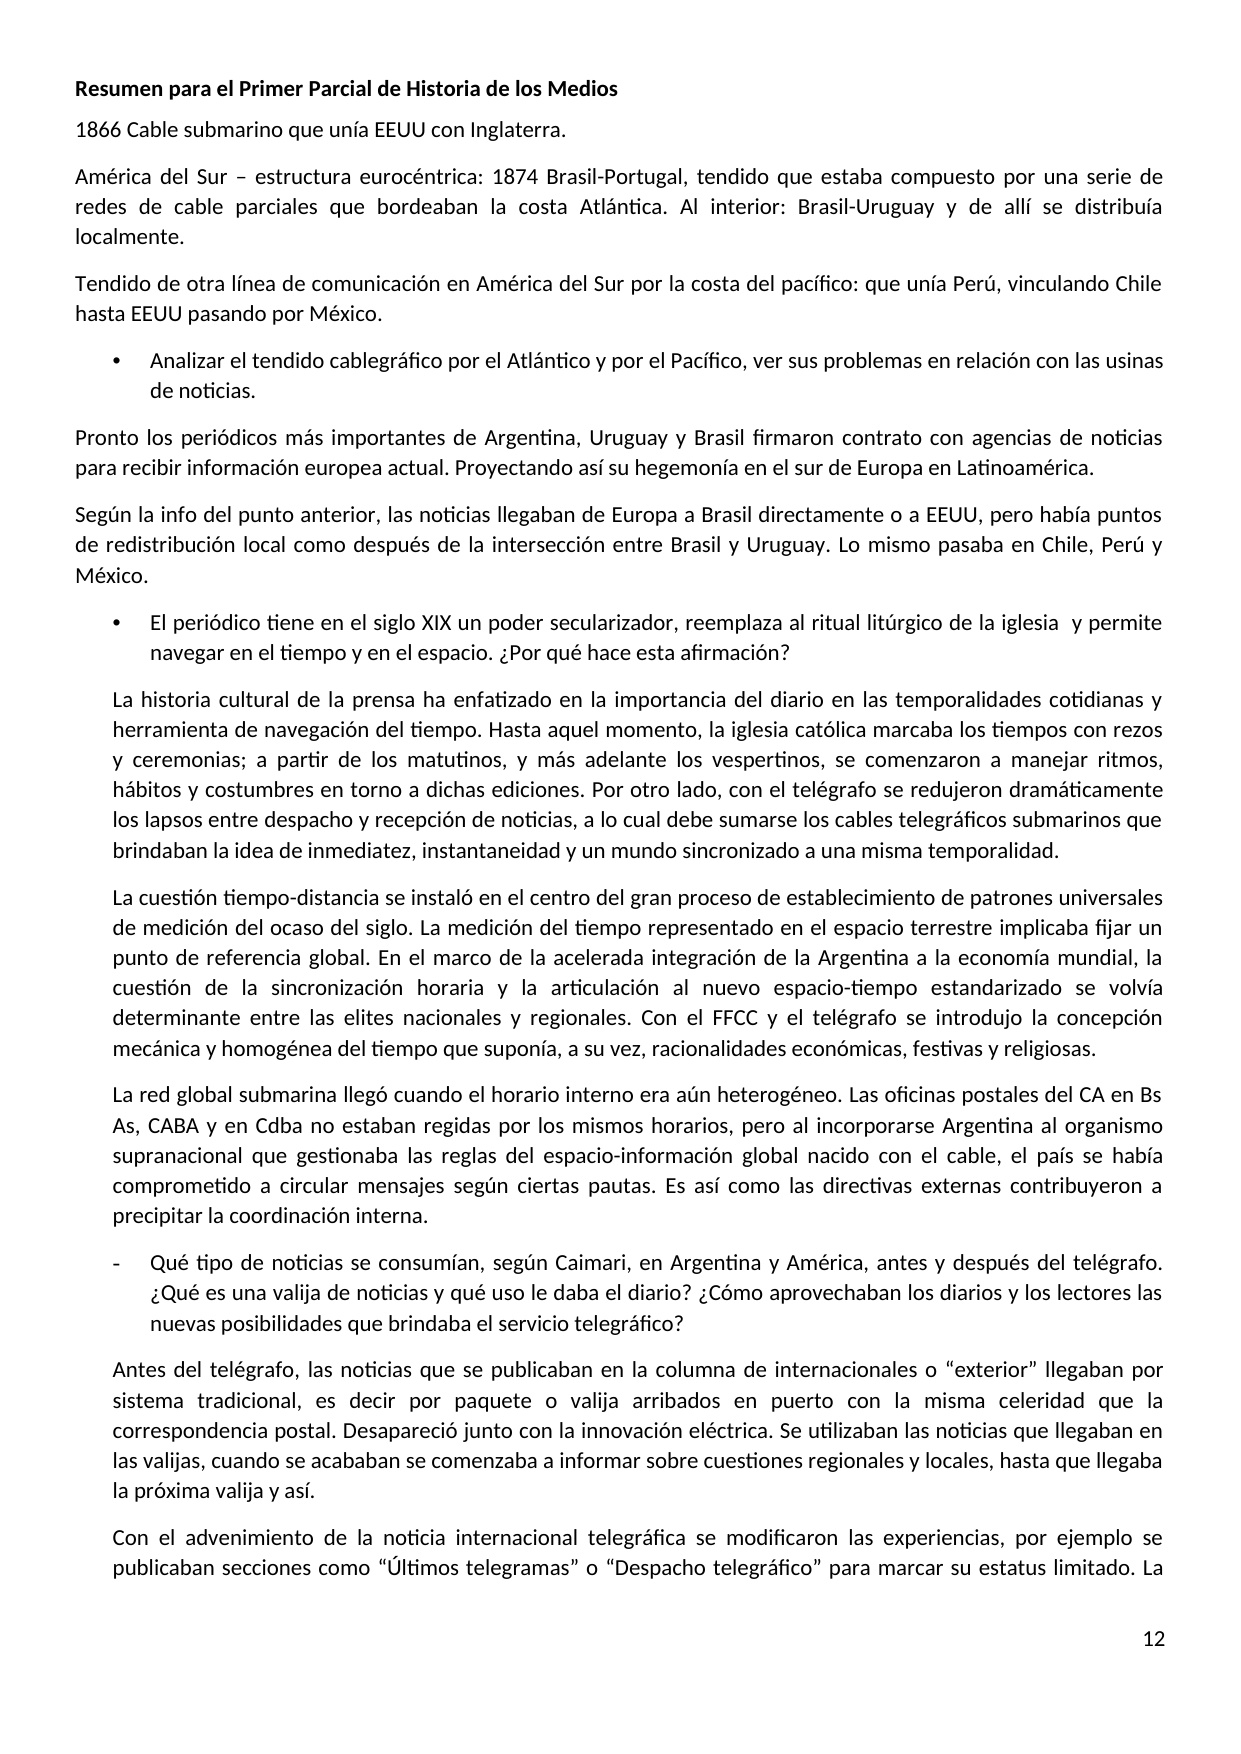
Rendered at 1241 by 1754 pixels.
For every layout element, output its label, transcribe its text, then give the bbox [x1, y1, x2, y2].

text La cuestión tiempo-distancia se instaló en el centro del gran proceso de establecimiento de patrones universales de medición del ocaso del siglo. La medición del tiempo representado en el espacio terrestre implicaba fijar un punto de referencia global. En el marco de la acelerada integración de la Argentina a la economía mundial, la cuestión de la sincronización horaria y la articulación al nuevo espacio-tiempo estandarizado se volvía determinante entre las elites nacionales y regionales. Con el FFCC y el telégrafo se introdujo la concepción mecánica y homogénea del tiempo que suponía, a su vez, racionalidades económicas, festivas y religiosas. [112, 883, 1165, 1062]
text América del Sur – estructura eurocéntrica: 1874 Brasil-Portugal, tendido que estaba compuesto por una serie de redes de cable parciales que bordeaban la costa Atlántica. Al interior: Brasil-Uruguay y de allí se distribuía localmente. [75, 162, 1165, 250]
text Antes del telégrafo, las noticias que se publicaban en la columna de internacionales o “exterior” llegaban por sistema tradicional, es decir por paquete o valija arribados en puerto con la misma celeridad que la correspondencia postal. Desapareció junto con la innovación eléctrica. Se utilizaban las noticias que llegaban en las valijas, cuando se acababan se comenzaba a informar sobre cuestiones regionales y locales, hasta que llegaba la próxima valija y así. [112, 1356, 1165, 1504]
list El periódico tiene en el siglo XIX un poder secularizador, reemplaza al ritual litúrgico de la iglesia y permite navegar en el tiempo y en el espacio. ¿Por qué hace esta afirmación? [112, 608, 1165, 666]
text La red global submarina llegó cuando el horario interno era aún heterogéneo. Las oficinas postales del CA en Bs As, CABA y en Cdba no estaban regidas por los mismos horarios, pero al incorporarse Argentina al organismo supranacional que gestionaba las reglas del espacio-información global nacido con el cable, el país se había comprometido a circular mensajes según ciertas pautas. Es así como las directivas externas contribuyeron a precipitar la coordinación interna. [112, 1081, 1165, 1229]
text La historia cultural de la prensa ha enfatizado en la importancia del diario en las temporalidades cotidianas y herramienta de navegación del tiempo. Hasta aquel momento, la iglesia católica marcaba los tiempos con rezos y ceremonias; a partir de los matutinos, y más adelante los vespertinos, se comenzaron a manejar ritmos, hábitos y costumbres en torno a dichas ediciones. Por otro lado, con el telégrafo se redujeron dramáticamente los lapsos entre despacho y recepción de noticias, a lo cual debe sumarse los cables telegráficos submarinos que brindaban la idea de inmediatez, instantaneidad y un mundo sincronizado a una misma temporalidad. [112, 685, 1165, 864]
text Pronto los periódicos más importantes de Argentina, Uruguay y Brasil firmaron contrato con agencias de noticias para recibir información europea actual. Proyectando así su hegemonía en el sur de Europa en Latinoamérica. [75, 423, 1165, 481]
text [112, 1523, 1165, 1581]
list Analizar el tendido cablegráfico por el Atlántico y por el Pacífico, ver sus problemas en relación con las usinas de noticias. [112, 346, 1165, 404]
text 1866 Cable submarino que unía EEUU con Inglaterra. [75, 115, 1165, 143]
text Tendido de otra línea de comunicación en América del Sur por la costa del pacífico: que unía Perú, vinculando Chile hasta EEUU pasando por México. [75, 269, 1165, 327]
text Según la info del punto anterior, las noticias llegaban de Europa a Brasil directamente o a EEUU, pero había puntos de redistribución local como después de la intersección entre Brasil y Uruguay. Lo mismo pasaba en Chile, Perú y México. [75, 500, 1165, 589]
list Qué tipo de noticias se consumían, según Caimari, en Argentina y América, antes y después del telégrafo. ¿Qué es una valija de noticias y qué uso le daba el diario? ¿Cómo aprovechaban los diarios y los lectores las nuevas posibilidades que brindaba el servicio telegráfico? [112, 1248, 1165, 1337]
